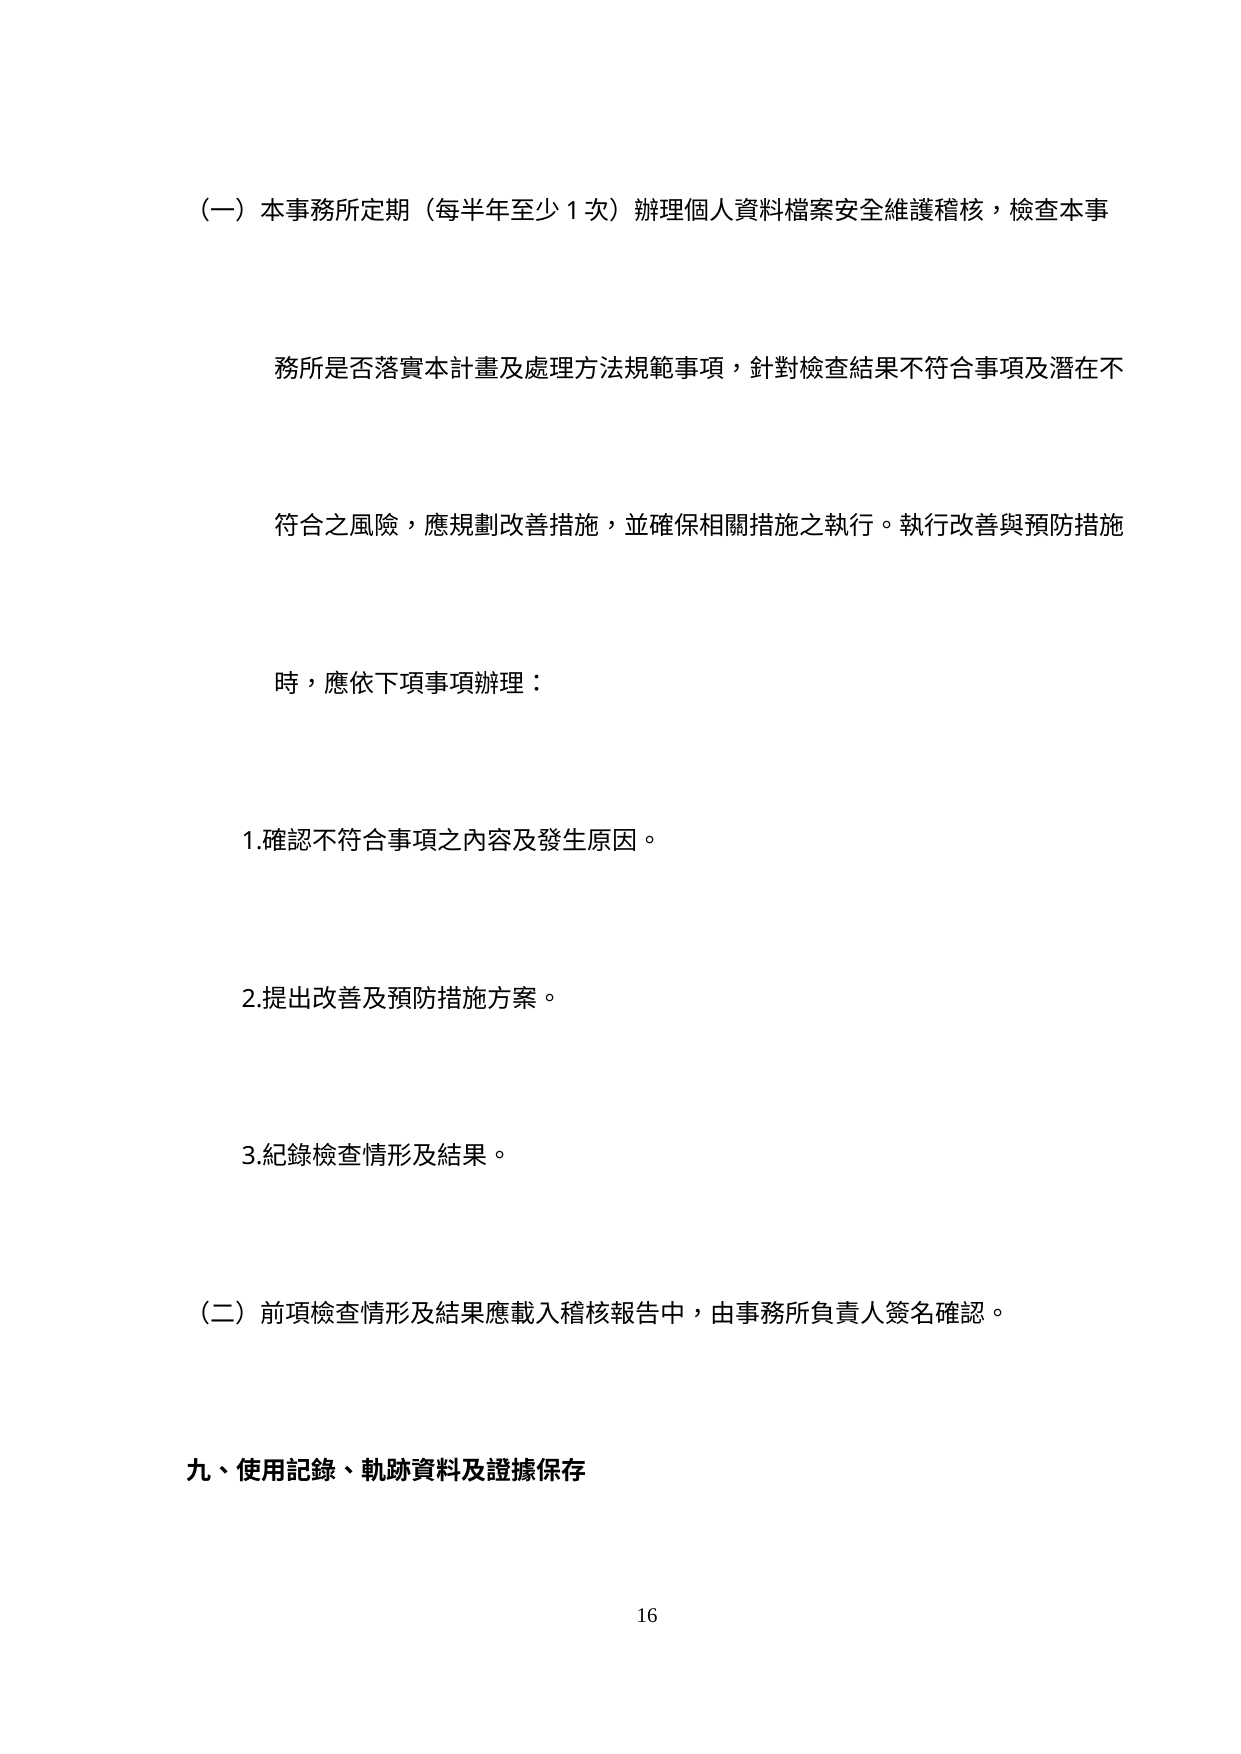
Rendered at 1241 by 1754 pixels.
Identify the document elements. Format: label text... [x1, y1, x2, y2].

text 九、使用記錄、軌跡資料及證據保存 [186, 1390, 1125, 1547]
text （二）前項檢查情形及結果應載入稽核報告中，由事務所負責人簽名確認。 [185, 1232, 1125, 1390]
text 2.提出改善及預防措施方案。 [241, 917, 1125, 1075]
text （一）本事務所定期（每半年至少1次）辦理個人資料檔案安全維護稽核，檢查本事務所是否落實本計畫及處理方法規範事項，針對檢查結果不符合事項及潛在不符合之風險，應規劃改善措施，並確保相關措施之執行。執行改善與預防措施時，應依下項事項辦理： [185, 130, 1125, 760]
text 1.確認不符合事項之內容及發生原因。 [241, 760, 1125, 917]
text 3.紀錄檢查情形及結果。 [241, 1075, 1125, 1232]
